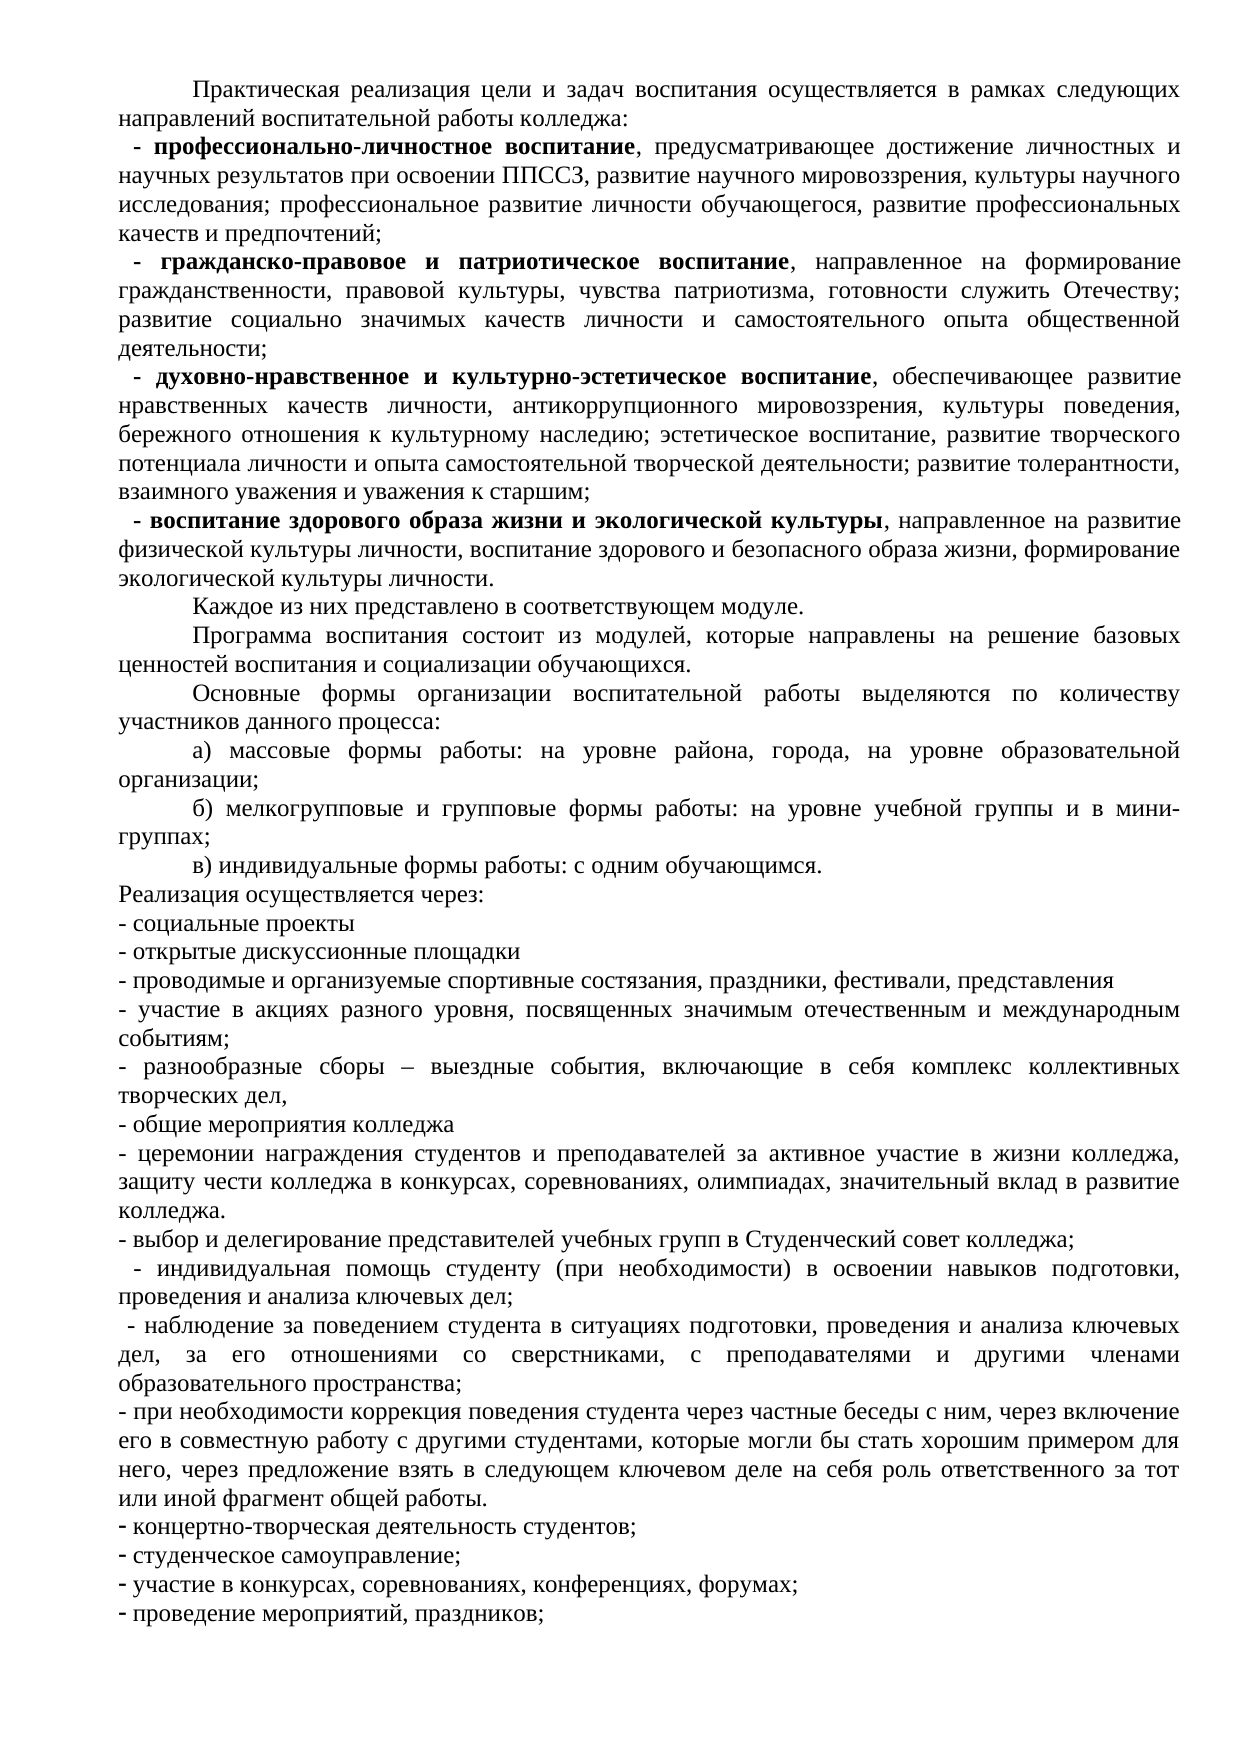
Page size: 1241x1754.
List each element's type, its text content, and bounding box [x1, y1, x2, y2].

text Основные формы организации воспитательной работы выделяются по количеству участников данного процесса: [118, 678, 1181, 735]
text студенческое самоуправление; [118, 1540, 1181, 1569]
text - разнообразные сборы – выездные события, включающие в себя комплекс коллективных творческих дел, [118, 1051, 1181, 1109]
text - воспитание здорового образа жизни и экологической культуры, направленное на развитие физической культуры личности, воспитание здорового и безопасного образа жизни, формирование экологической культуры личности. [118, 505, 1181, 591]
text Практическая реализация цели и задач воспитания осуществляется в рамках следующих направлений воспитательной работы колледжа: [118, 74, 1181, 131]
text - открытые дискуссионные площадки [118, 936, 1181, 965]
text б) мелкогрупповые и групповые формы работы: на уровне учебной группы и в мини-группах; [118, 793, 1181, 850]
text - выбор и делегирование представителей учебных групп в Студенческий совет колледжа; [118, 1224, 1181, 1253]
text - социальные проекты [118, 908, 1181, 936]
text проведение мероприятий, праздников; [118, 1598, 1181, 1626]
text - духовно-нравственное и культурно-эстетическое воспитание, обеспечивающее развитие нравственных качеств личности, антикоррупционного мировоззрения, культуры поведения, бережного отношения к культурному наследию; эстетическое воспитание, развитие творческого потенциала личности и опыта самостоятельной творческой деятельности; развитие толерантности, взаимного уважения и уважения к старшим; [118, 361, 1181, 505]
text участие в конкурсах, соревнованиях, конференциях, форумах; [118, 1569, 1181, 1598]
text - профессионально-личностное воспитание, предусматривающее достижение личностных и научных результатов при освоении ППССЗ, развитие научного мировоззрения, культуры научного исследования; профессиональное развитие личности обучающегося, развитие профессиональных качеств и предпочтений; [118, 131, 1181, 246]
text - при необходимости коррекция поведения студента через частные беседы с ним, через включение его в совместную работу с другими студентами, которые могли бы стать хорошим примером для него, через предложение взять в следующем ключевом деле на себя роль ответственного за тот или иной фрагмент общей работы. [118, 1396, 1181, 1511]
text Программа воспитания состоит из модулей, которые направлены на решение базовых ценностей воспитания и социализации обучающихся. [118, 620, 1181, 678]
text - наблюдение за поведением студента в ситуациях подготовки, проведения и анализа ключевых дел, за его отношениями со сверстниками, с преподавателями и другими членами образовательного пространства; [118, 1310, 1181, 1396]
text концертно-творческая деятельность студентов; [118, 1511, 1181, 1540]
text - церемонии награждения студентов и преподавателей за активное участие в жизни колледжа, защиту чести колледжа в конкурсах, соревнованиях, олимпиадах, значительный вклад в развитие колледжа. [118, 1138, 1181, 1224]
text - индивидуальная помощь студенту (при необходимости) в освоении навыков подготовки, проведения и анализа ключевых дел; [118, 1253, 1181, 1310]
text - общие мероприятия колледжа [118, 1109, 1181, 1138]
text а) массовые формы работы: на уровне района, города, на уровне образовательной организации; [118, 735, 1181, 793]
text в) индивидуальные формы работы: с одним обучающимся. [118, 850, 1181, 879]
text - проводимые и организуемые спортивные состязания, праздники, фестивали, представления [118, 965, 1181, 994]
text - гражданско-правовое и патриотическое воспитание, направленное на формирование гражданственности, правовой культуры, чувства патриотизма, готовности служить Отечеству; развитие социально значимых качеств личности и самостоятельного опыта общественной деятельности; [118, 246, 1181, 361]
text Реализация осуществляется через: [118, 879, 1181, 908]
text Каждое из них представлено в соответствующем модуле. [118, 591, 1181, 620]
text - участие в акциях разного уровня, посвященных значимым отечественным и международным событиям; [118, 994, 1181, 1051]
